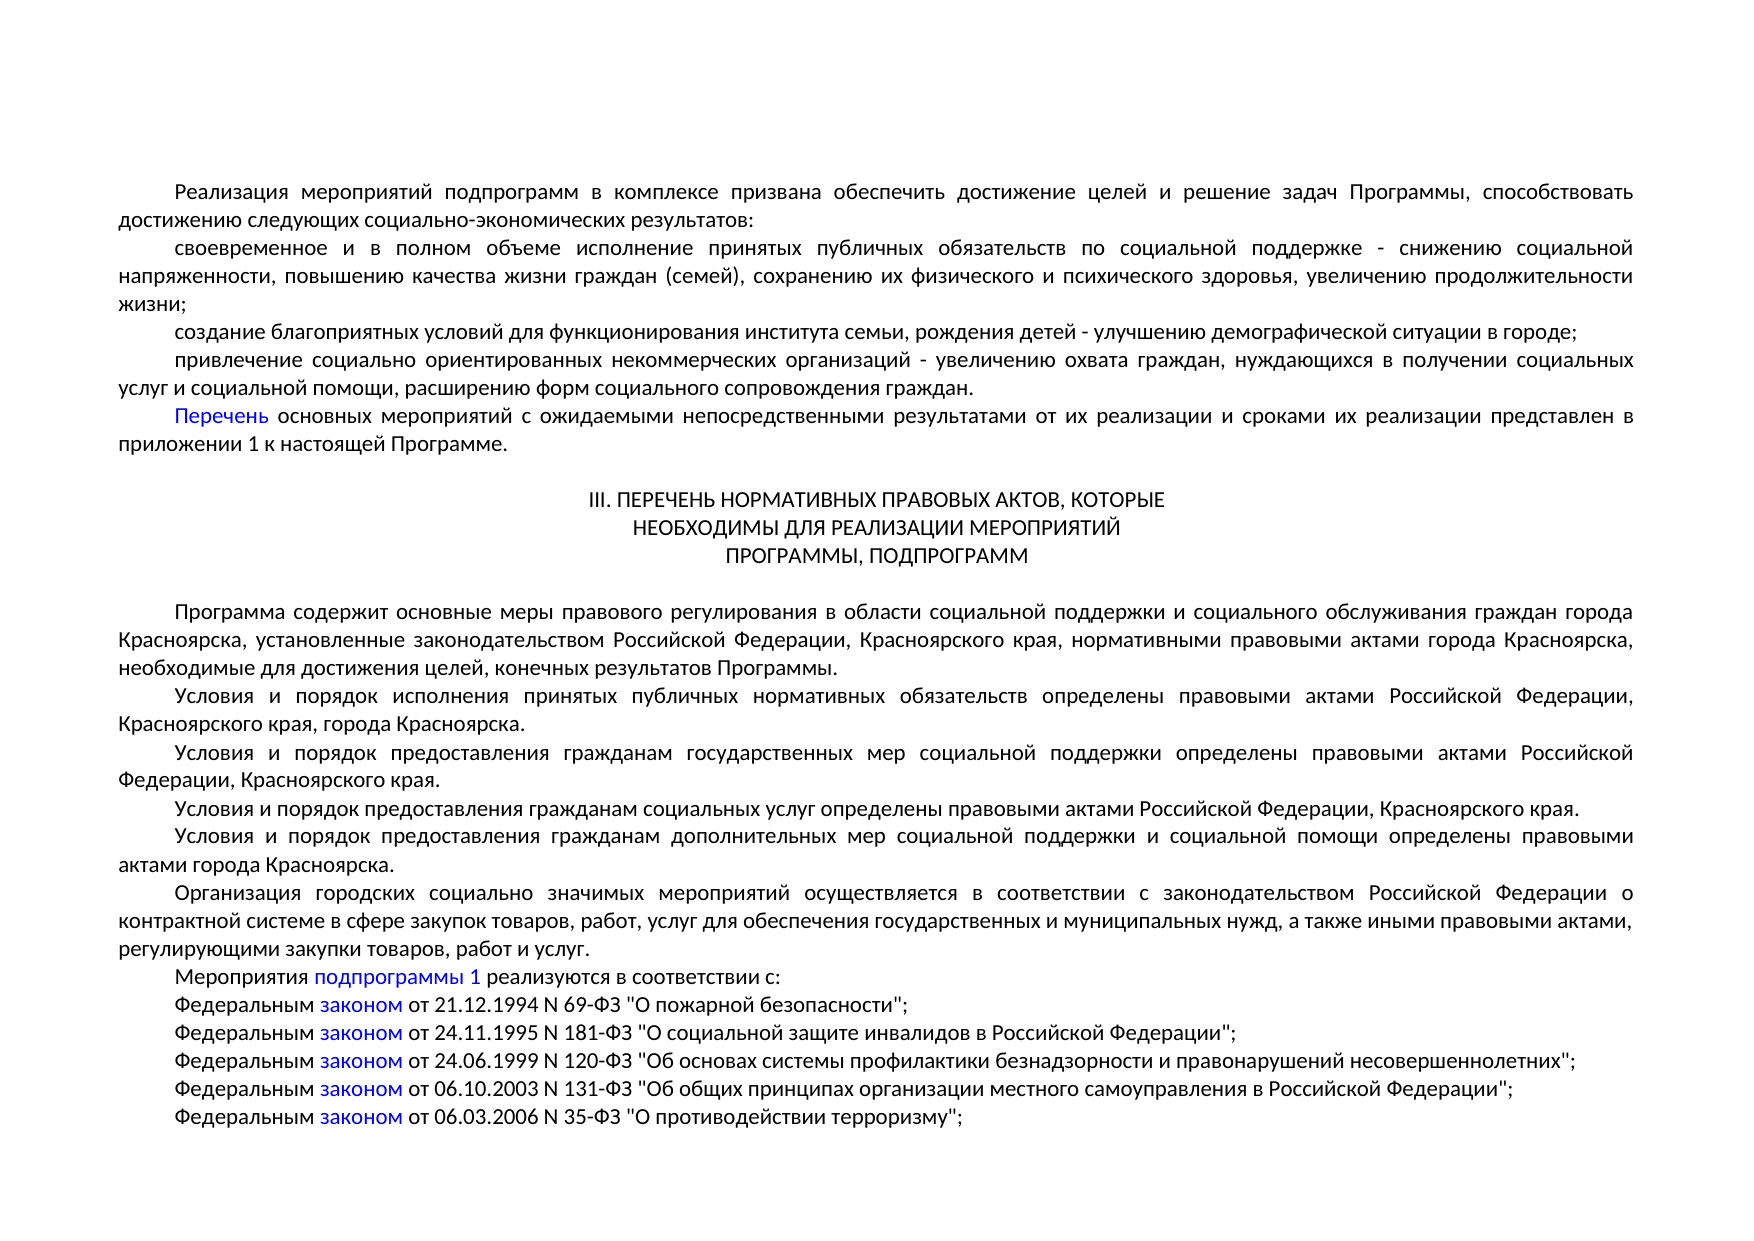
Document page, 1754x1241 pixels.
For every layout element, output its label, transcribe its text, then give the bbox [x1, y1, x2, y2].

text ПРОГРАММЫ, ПОДПРОГРАММ [118, 541, 1636, 569]
text Условия и порядок предоставления гражданам дополнительных мер социальной поддержки и социальной помощи определены правовыми актами города Красноярска. [118, 822, 1636, 878]
text Федеральным законом от 06.10.2003 N 131-ФЗ "Об общих принципах организации местного самоуправления в Российской Федерации"; [118, 1074, 1636, 1102]
text Условия и порядок предоставления гражданам социальных услуг определены правовыми актами Российской Федерации, Красноярского края. [118, 794, 1636, 822]
text Мероприятия подпрограммы 1 реализуются в соответствии с: [118, 962, 1636, 990]
text III. ПЕРЕЧЕНЬ НОРМАТИВНЫХ ПРАВОВЫХ АКТОВ, КОТОРЫЕ [118, 485, 1636, 513]
text Федеральным законом от 24.11.1995 N 181-ФЗ "О социальной защите инвалидов в Российской Федерации"; [118, 1018, 1636, 1046]
text Организация городских социально значимых мероприятий осуществляется в соответствии с законодательством Российской Федерации о контрактной системе в сфере закупок товаров, работ, услуг для обеспечения государственных и муниципальных нужд, а также иными правовыми актами, регулирующими закупки товаров, работ и услуг. [118, 878, 1636, 962]
text создание благоприятных условий для функционирования института семьи, рождения детей - улучшению демографической ситуации в городе; [118, 317, 1636, 345]
text привлечение социально ориентированных некоммерческих организаций - увеличению охвата граждан, нуждающихся в получении социальных услуг и социальной помощи, расширению форм социального сопровождения граждан. [118, 345, 1636, 401]
text Федеральным законом от 21.12.1994 N 69-ФЗ "О пожарной безопасности"; [118, 990, 1636, 1018]
text своевременное и в полном объеме исполнение принятых публичных обязательств по социальной поддержке - снижению социальной напряженности, повышению качества жизни граждан (семей), сохранению их физического и психического здоровья, увеличению продолжительности жизни; [118, 233, 1636, 317]
text Условия и порядок исполнения принятых публичных нормативных обязательств определены правовыми актами Российской Федерации, Красноярского края, города Красноярска. [118, 682, 1636, 738]
text Условия и порядок предоставления гражданам государственных мер социальной поддержки определены правовыми актами Российской Федерации, Красноярского края. [118, 738, 1636, 794]
text Реализация мероприятий подпрограмм в комплексе призвана обеспечить достижение целей и решение задач Программы, способствовать достижению следующих социально-экономических результатов: [118, 177, 1636, 233]
text Федеральным законом от 06.03.2006 N 35-ФЗ "О противодействии терроризму"; [118, 1102, 1636, 1130]
text НЕОБХОДИМЫ ДЛЯ РЕАЛИЗАЦИИ МЕРОПРИЯТИЙ [118, 513, 1636, 541]
text Перечень основных мероприятий с ожидаемыми непосредственными результатами от их реализации и сроками их реализации представлен в приложении 1 к настоящей Программе. [118, 401, 1636, 457]
text Федеральным законом от 24.06.1999 N 120-ФЗ "Об основах системы профилактики безнадзорности и правонарушений несовершеннолетних"; [118, 1046, 1636, 1074]
text Программа содержит основные меры правового регулирования в области социальной поддержки и социального обслуживания граждан города Красноярска, установленные законодательством Российской Федерации, Красноярского края, нормативными правовыми актами города Красноярска, необходимые для достижения целей, конечных результатов Программы. [118, 597, 1636, 682]
